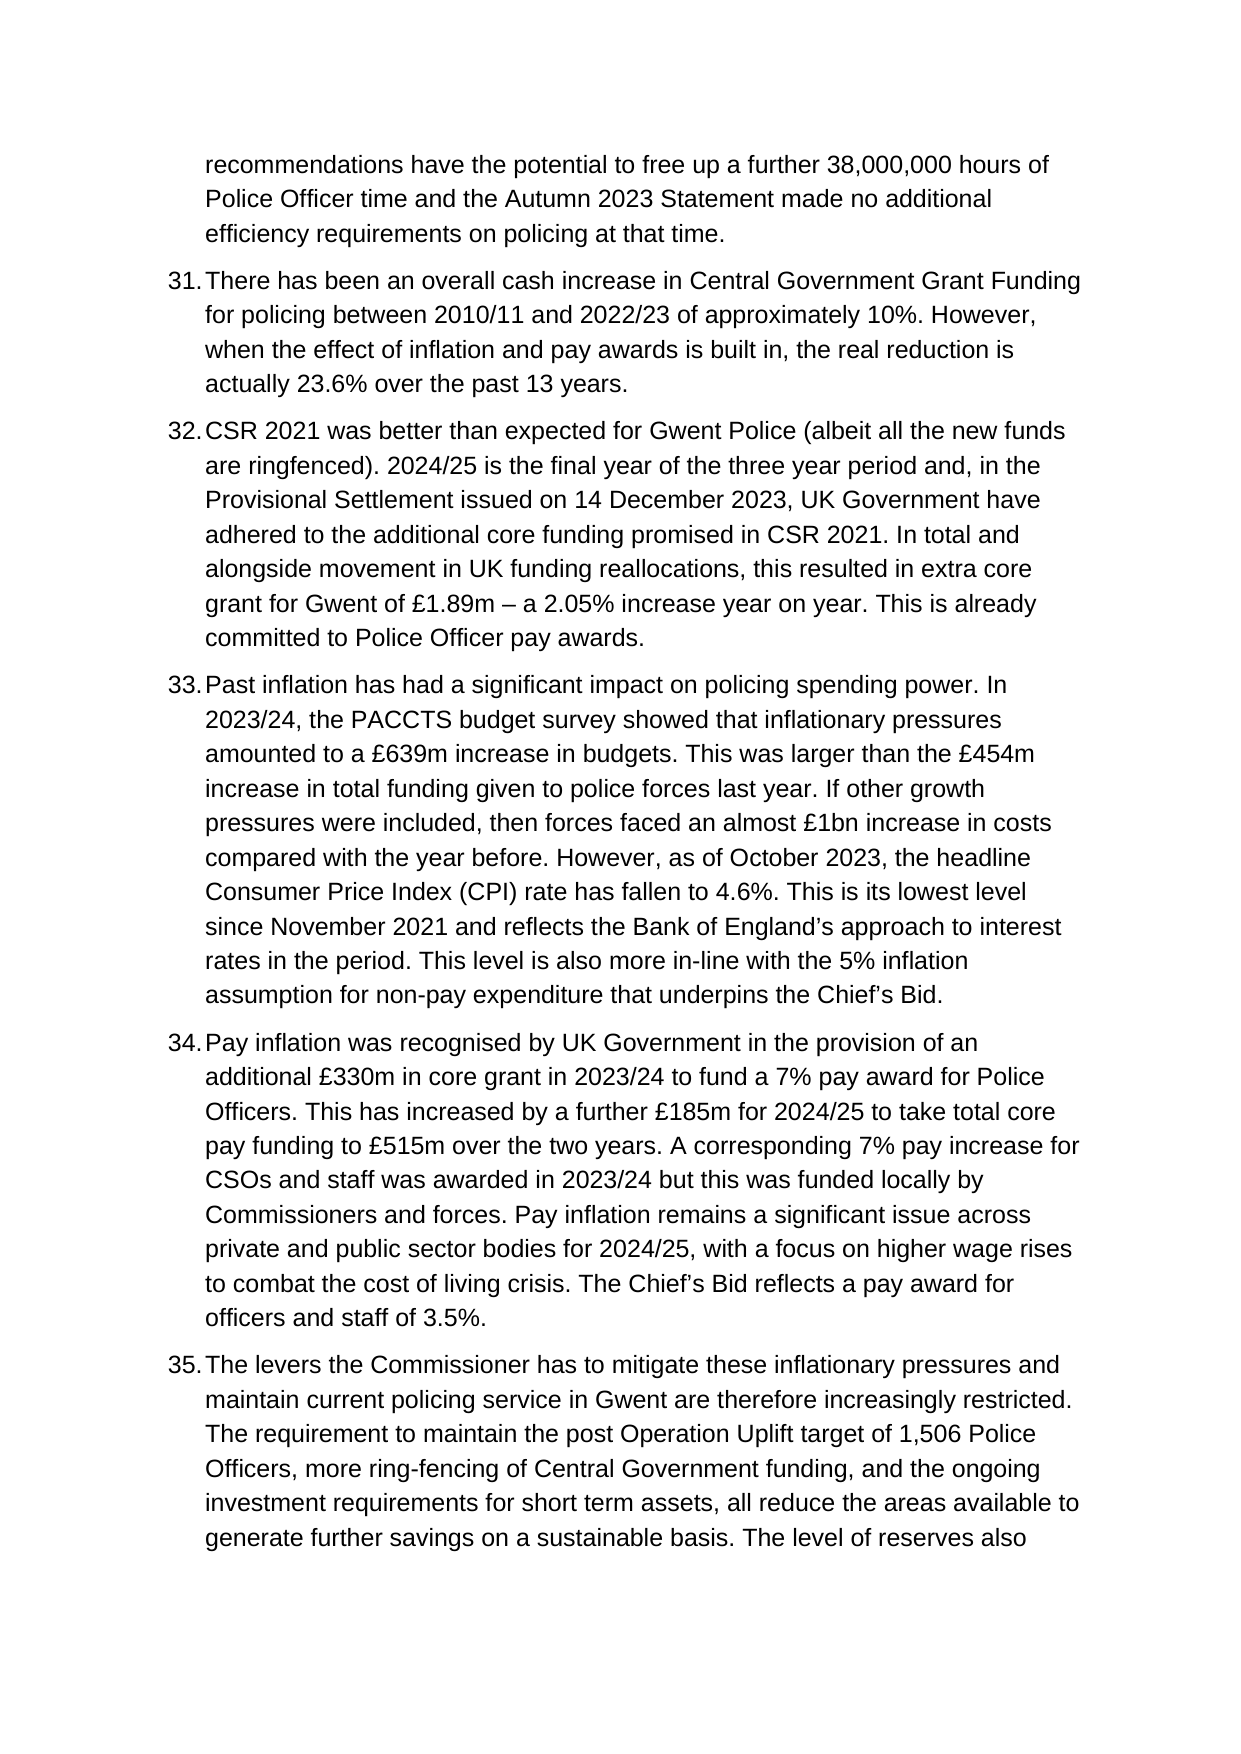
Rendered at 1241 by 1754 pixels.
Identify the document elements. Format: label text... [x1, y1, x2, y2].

list Past inflation has had a significant impact on policing spending power. In 2023/24, the PACCTS budget survey showed that inflationary pressures amounted to a £639m increase in budgets. This was larger than the £454m increase in total funding given to police forces last year. If other growth pressures were included, then forces faced an almost £1bn increase in costs compared with the year before. However, as of October 2023, the headline Consumer Price Index (CPI) rate has fallen to 4.6%. This is its lowest level since November 2021 and reflects the Bank of England’s approach to interest rates in the period. This level is also more in-line with the 5% inflation assumption for non-pay expenditure that underpins the Chief’s Bid. [168, 670, 1090, 1009]
list There has been an overall cash increase in Central Government Grant Funding for policing between 2010/11 and 2022/23 of approximately 10%. However, when the effect of inflation and pay awards is built in, the real reduction is actually 23.6% over the past 13 years. [168, 266, 1090, 398]
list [168, 1350, 1090, 1551]
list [168, 150, 1090, 248]
list CSR 2021 was better than expected for Gwent Police (albeit all the new funds are ringfenced). 2024/25 is the final year of the three year period and, in the Provisional Settlement issued on 14 December 2023, UK Government have adhered to the additional core funding promised in CSR 2021. In total and alongside movement in UK funding reallocations, this resulted in extra core grant for Gwent of £1.89m – a 2.05% increase year on year. This is already committed to Police Officer pay awards. [168, 416, 1090, 652]
list Pay inflation was recognised by UK Government in the provision of an additional £330m in core grant in 2023/24 to fund a 7% pay award for Police Officers. This has increased by a further £185m for 2024/25 to take total core pay funding to £515m over the two years. A corresponding 7% pay increase for CSOs and staff was awarded in 2023/24 but this was funded locally by Commissioners and forces. Pay inflation remains a significant issue across private and public sector bodies for 2024/25, with a focus on higher wage rises to combat the cost of living crisis. The Chief’s Bid reflects a pay award for officers and staff of 3.5%. [168, 1027, 1090, 1332]
